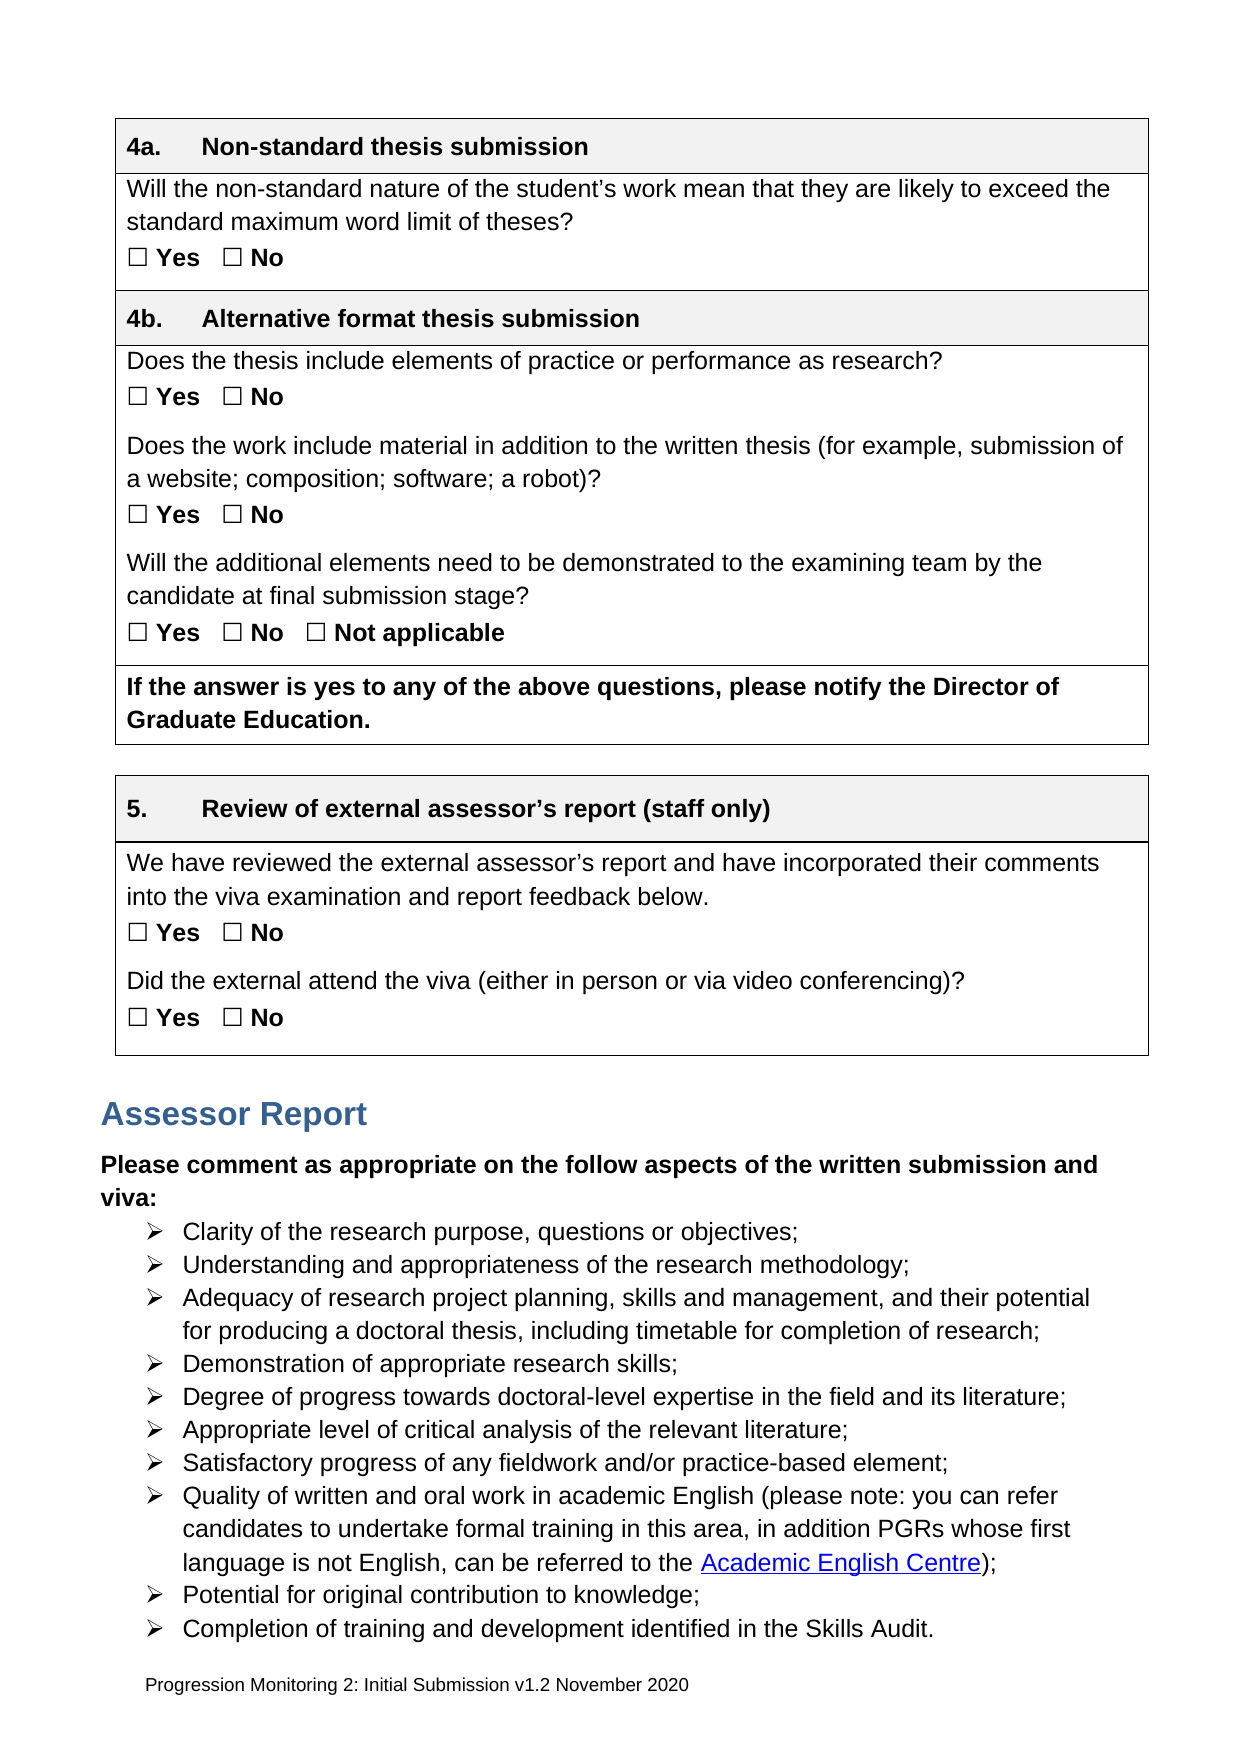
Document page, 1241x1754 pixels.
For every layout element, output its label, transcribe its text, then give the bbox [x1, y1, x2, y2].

table_cell We have reviewed the external assessor’s report and have incorporated their comments into the viva examination and report feedback below. Yes No Did the external attend the viva (either in person or via video conferencing)? Yes No [116, 843, 1148, 1055]
list Degree of progress towards doctoral-level expertise in the field and its literature; [145, 1382, 1104, 1411]
list Satisfactory progress of any fieldwork and/or practice-based element; [145, 1448, 1104, 1477]
table_cell Will the non-standard nature of the student’s work mean that they are likely to exceed the standard maximum word limit of theses? Yes No [116, 174, 1148, 290]
table_cell If the answer is yes to any of the above questions, please notify the Director of Graduate Education. [116, 666, 1148, 743]
list Adequacy of research project planning, skills and management, and their potential for producing a doctoral thesis, including timetable for completion of research; [145, 1283, 1104, 1344]
list Demonstration of appropriate research skills; [145, 1349, 1104, 1378]
table_cell Does the thesis include elements of practice or performance as research? Yes No Does the work include material in addition to the written thesis (for example, submission of a website; composition; software; a robot)? Yes No Will the additional elements need to be demonstrated to the examining team by the candidate at final submission stage? Yes No Not applicable [116, 346, 1148, 664]
list Appropriate level of critical analysis of the relevant literature; [145, 1415, 1104, 1444]
table_header 4a. Non-standard thesis submission [116, 119, 1148, 173]
table_cell 4b. Alternative format thesis submission [116, 291, 1148, 345]
list Clarity of the research purpose, questions or objectives; [145, 1216, 1104, 1245]
table_header 5. Review of external assessor’s report (staff only) [116, 776, 1148, 841]
text Assessor Report [100, 1094, 1104, 1132]
text Please comment as appropriate on the follow aspects of the written submission and viva: [100, 1150, 1104, 1212]
list Quality of written and oral work in academic English (please note: you can refer candidates to undertake formal training in this area, in addition PGRs whose first language is not English, can be referred to the Academic English Centre); [145, 1481, 1104, 1576]
list Understanding and appropriateness of the research methodology; [145, 1249, 1104, 1278]
list Completion of training and development identified in the Skills Audit. [145, 1614, 1104, 1642]
list Potential for original contribution to knowledge; [145, 1581, 1104, 1609]
